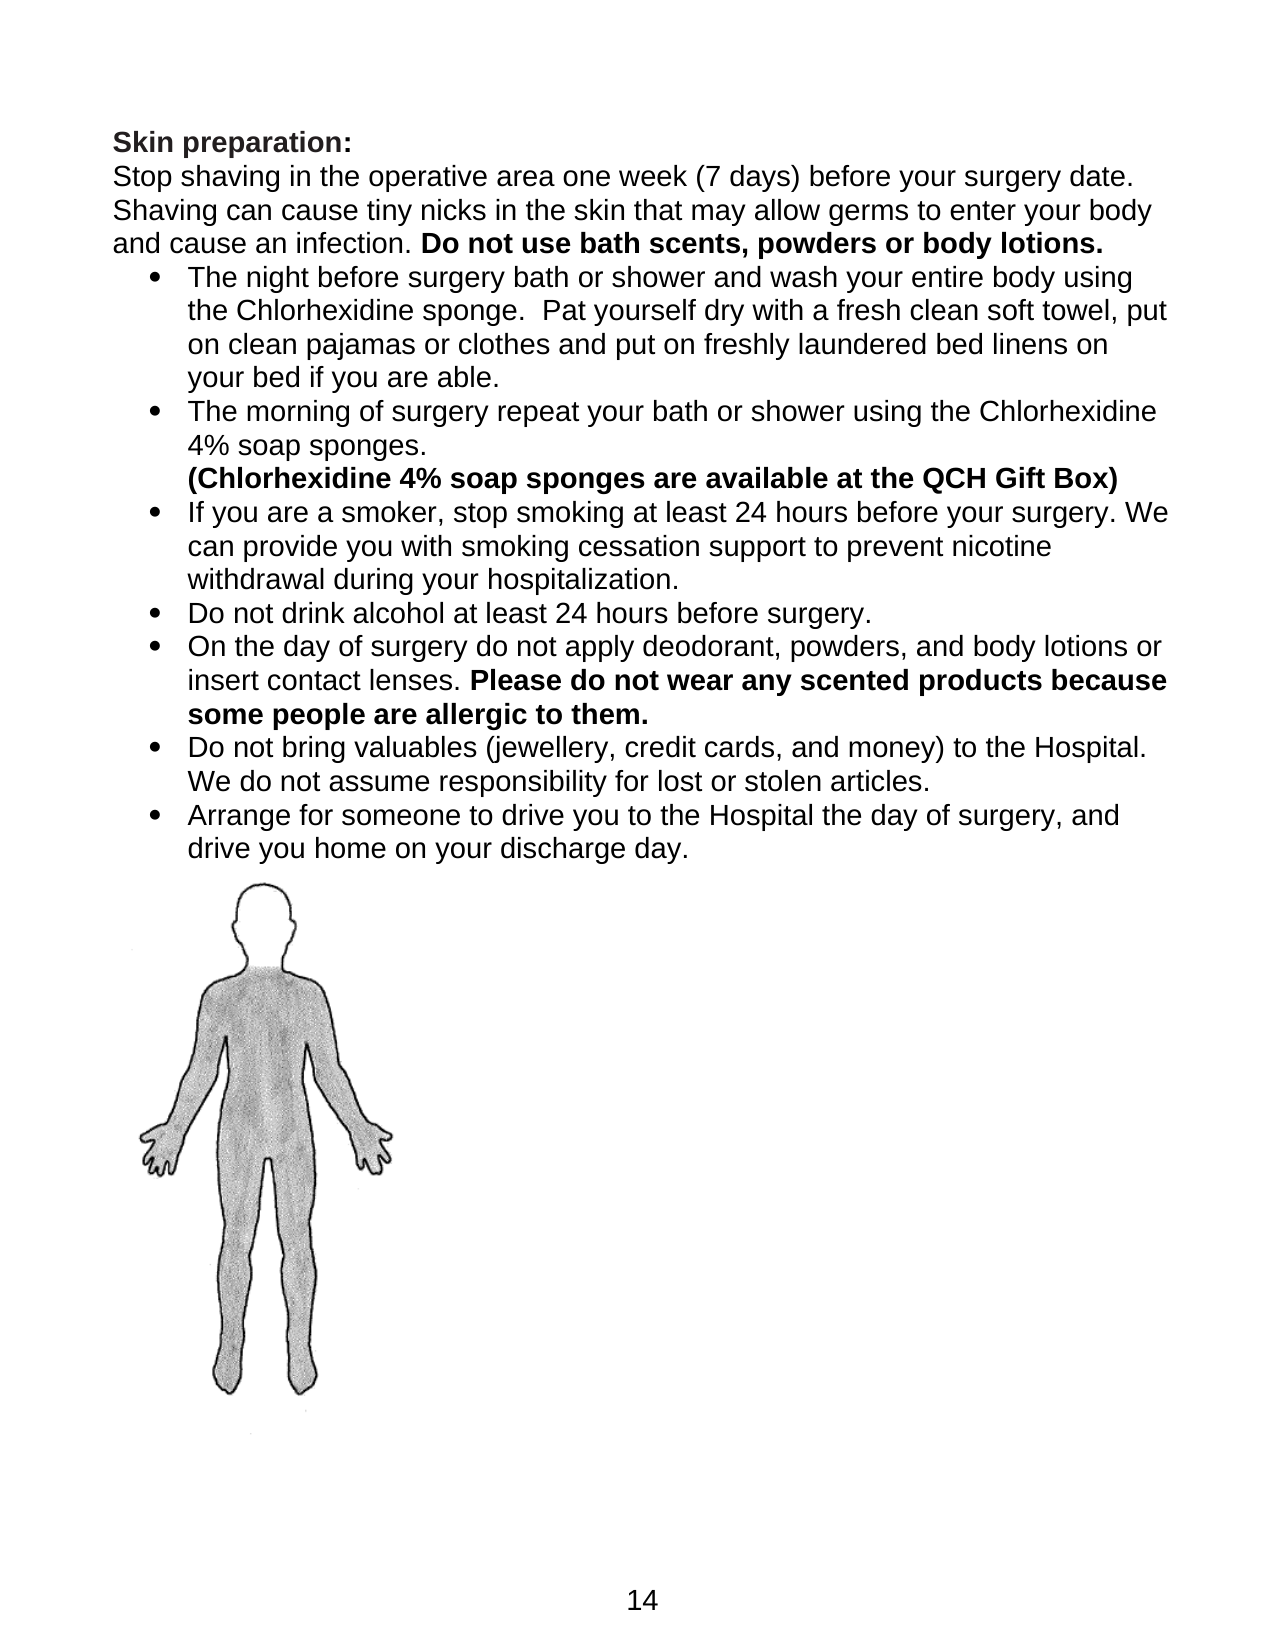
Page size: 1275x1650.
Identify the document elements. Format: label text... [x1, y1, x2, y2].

list Do not drink alcohol at least 24 hours before surgery. [150, 596, 1172, 629]
list Do not bring valuables (jewellery, credit cards, and money) to the Hospital. We do not assume responsibility for lost or stolen articles. [150, 730, 1172, 797]
list Arrange for someone to drive you to the Hospital the day of surgery, and drive you home on your discharge day. [150, 797, 1172, 865]
list The night before surgery bath or shower and wash your entire body using the Chlorhexidine sponge. Pat yourself dry with a fresh clean soft towel, put on clean pajamas or clothes and put on freshly laundered bed linens on your bed if you are able. [150, 259, 1172, 394]
list If you are a smoker, stop smoking at least 24 hours before your surgery. We can provide you with smoking cessation support to prevent nicotine withdrawal during your hospitalization. [150, 495, 1172, 596]
text Stop shaving in the operative area one week (7 days) before your surgery date. Shaving can cause tiny nicks in the skin that may allow germs to enter your body and cause an infection. Do not use bath scents, powders or body lotions. [112, 159, 1172, 259]
list The morning of surgery repeat your bath or shower using the Chlorhexidine 4% soap sponges. (Chlorhexidine 4% soap sponges are available at the QCH Gift Box) [150, 394, 1172, 495]
text Skin preparation: [112, 125, 1172, 159]
list On the day of surgery do not apply deodorant, powders, and body lotions or insert contact lenses. Please do not wear any scented products because some people are allergic to them. [150, 629, 1172, 730]
